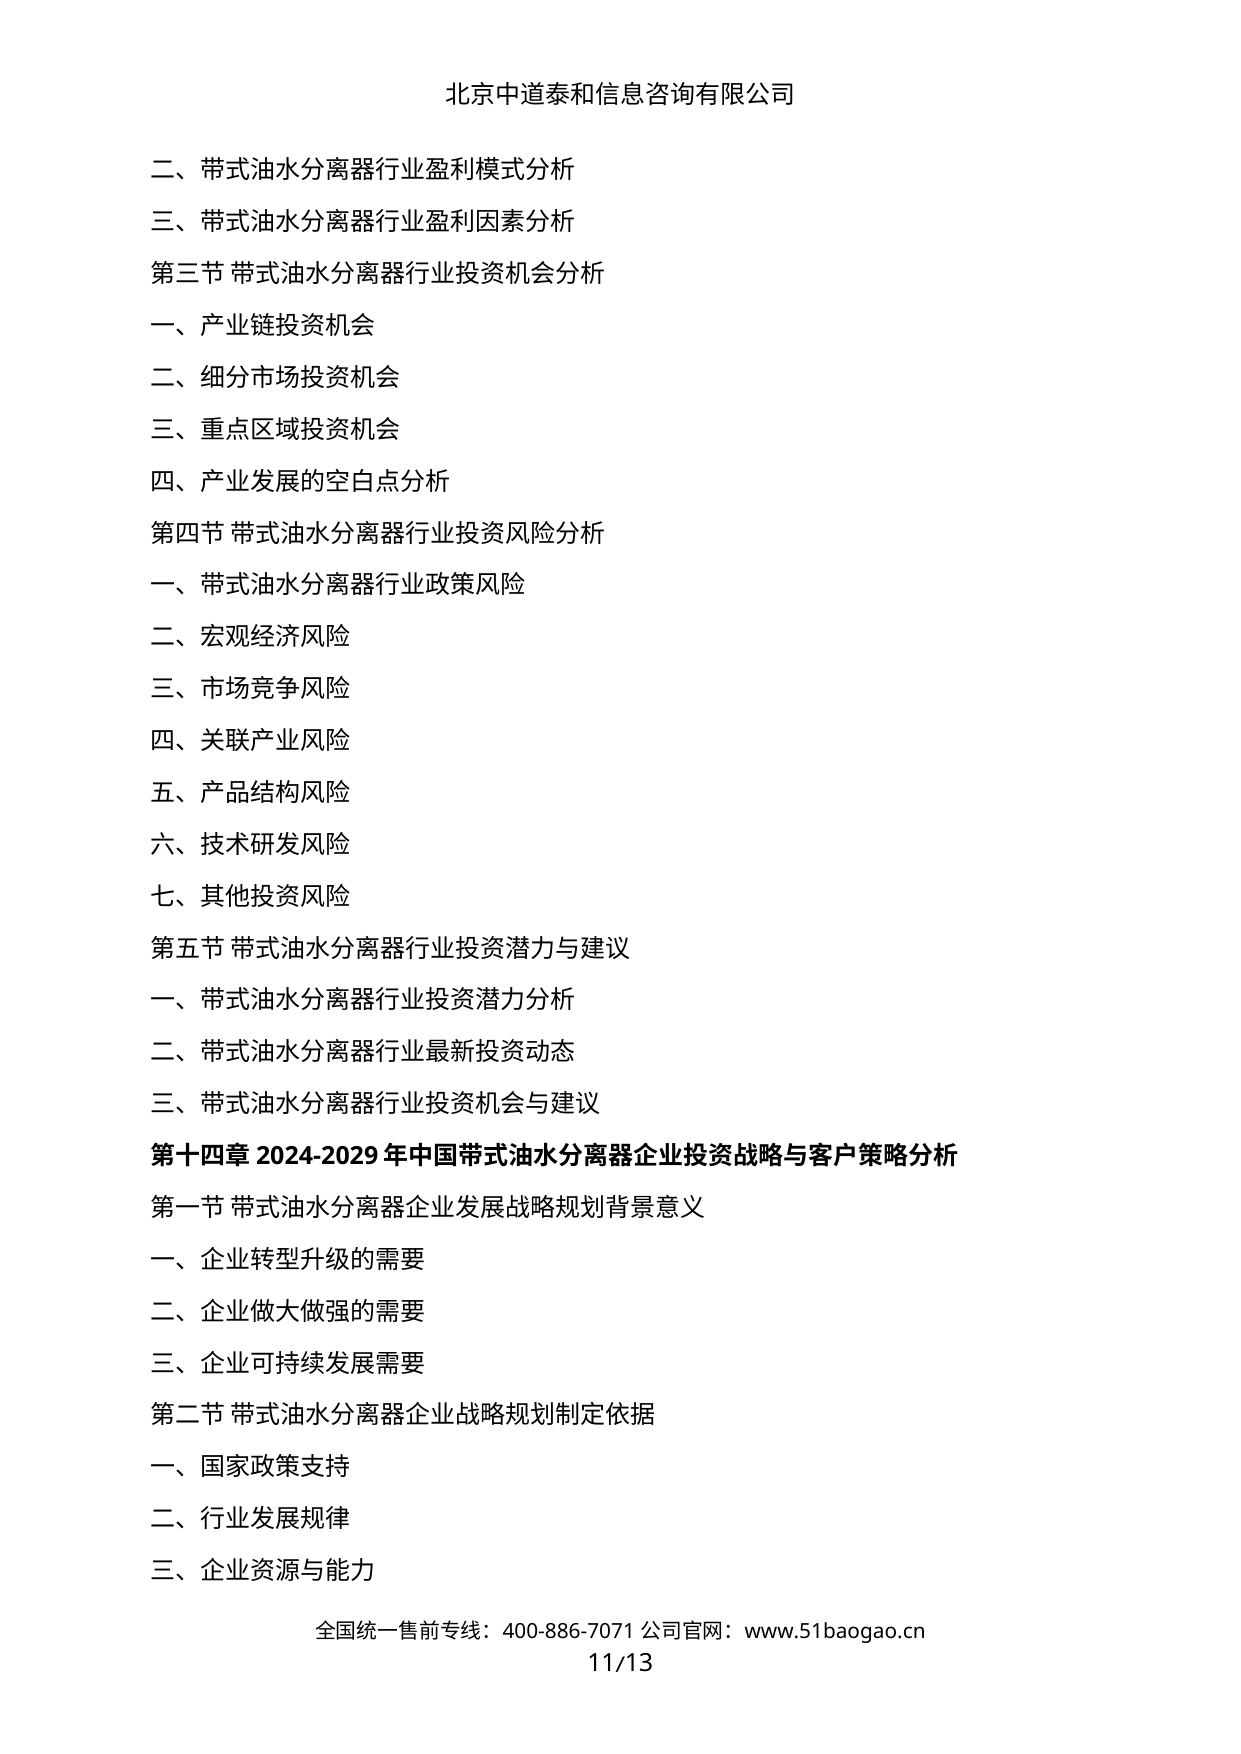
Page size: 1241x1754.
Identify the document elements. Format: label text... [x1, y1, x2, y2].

text 四、产业发展的空白点分析 [150, 461, 1090, 497]
text 第五节 带式油水分离器行业投资潜力与建议 [150, 928, 1090, 964]
text 五、产品结构风险 [150, 772, 1090, 809]
text 第十四章 2024-2029年中国带式油水分离器企业投资战略与客户策略分析 [150, 1136, 1090, 1172]
text 一、产业链投资机会 [150, 306, 1090, 342]
text 二、行业发展规律 [150, 1499, 1090, 1535]
text 四、关联产业风险 [150, 721, 1090, 757]
text 三、企业可持续发展需要 [150, 1343, 1090, 1379]
text 二、企业做大做强的需要 [150, 1291, 1090, 1327]
text 一、国家政策支持 [150, 1447, 1090, 1483]
text 三、市场竞争风险 [150, 669, 1090, 705]
text 第一节 带式油水分离器企业发展战略规划背景意义 [150, 1187, 1090, 1224]
text 第三节 带式油水分离器行业投资机会分析 [150, 254, 1090, 290]
text 二、宏观经济风险 [150, 617, 1090, 653]
text 三、带式油水分离器行业盈利因素分析 [150, 202, 1090, 238]
text 三、企业资源与能力 [150, 1551, 1090, 1587]
text 第二节 带式油水分离器企业战略规划制定依据 [150, 1395, 1090, 1431]
text 三、带式油水分离器行业投资机会与建议 [150, 1084, 1090, 1120]
text 六、技术研发风险 [150, 824, 1090, 861]
text 一、带式油水分离器行业政策风险 [150, 565, 1090, 601]
text 一、带式油水分离器行业投资潜力分析 [150, 980, 1090, 1016]
text 一、企业转型升级的需要 [150, 1239, 1090, 1276]
text 二、带式油水分离器行业盈利模式分析 [150, 150, 1090, 186]
text 二、带式油水分离器行业最新投资动态 [150, 1032, 1090, 1068]
text 三、重点区域投资机会 [150, 409, 1090, 446]
text 第四节 带式油水分离器行业投资风险分析 [150, 513, 1090, 549]
text 二、细分市场投资机会 [150, 357, 1090, 394]
text 七、其他投资风险 [150, 876, 1090, 912]
